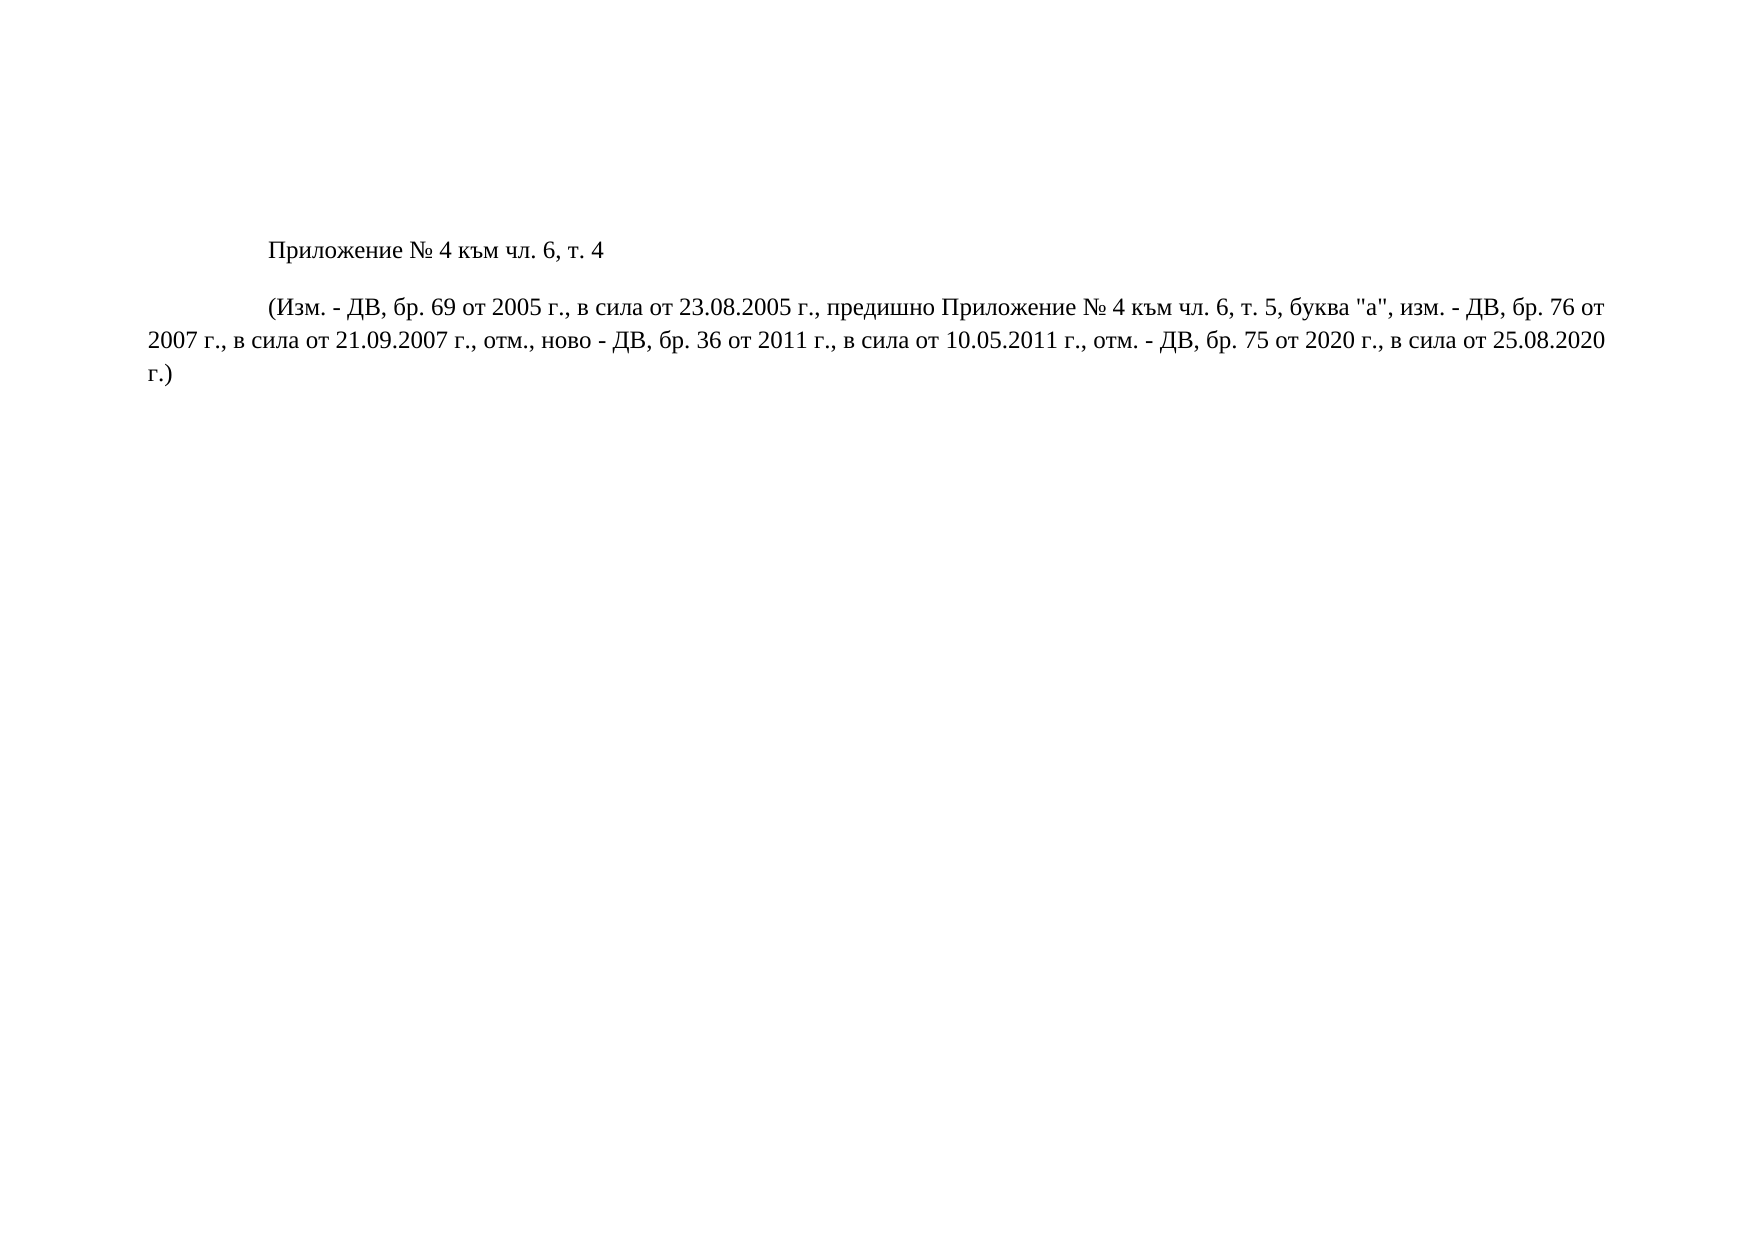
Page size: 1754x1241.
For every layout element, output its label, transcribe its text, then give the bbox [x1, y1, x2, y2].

text (Изм. - ДВ, бр. 69 от 2005 г., в сила от 23.08.2005 г., предишно Приложение № 4 към чл. 6, т. 5, буква "а", изм. - ДВ, бр. 76 от 2007 г., в сила от 21.09.2007 г., отм., ново - ДВ, бр. 36 от 2011 г., в сила от 10.05.2011 г., отм. - ДВ, бр. 75 от 2020 г., в сила от 25.08.2020 г.) [148, 292, 1606, 387]
text Приложение № 4 към чл. 6, т. 4 [148, 235, 1606, 263]
